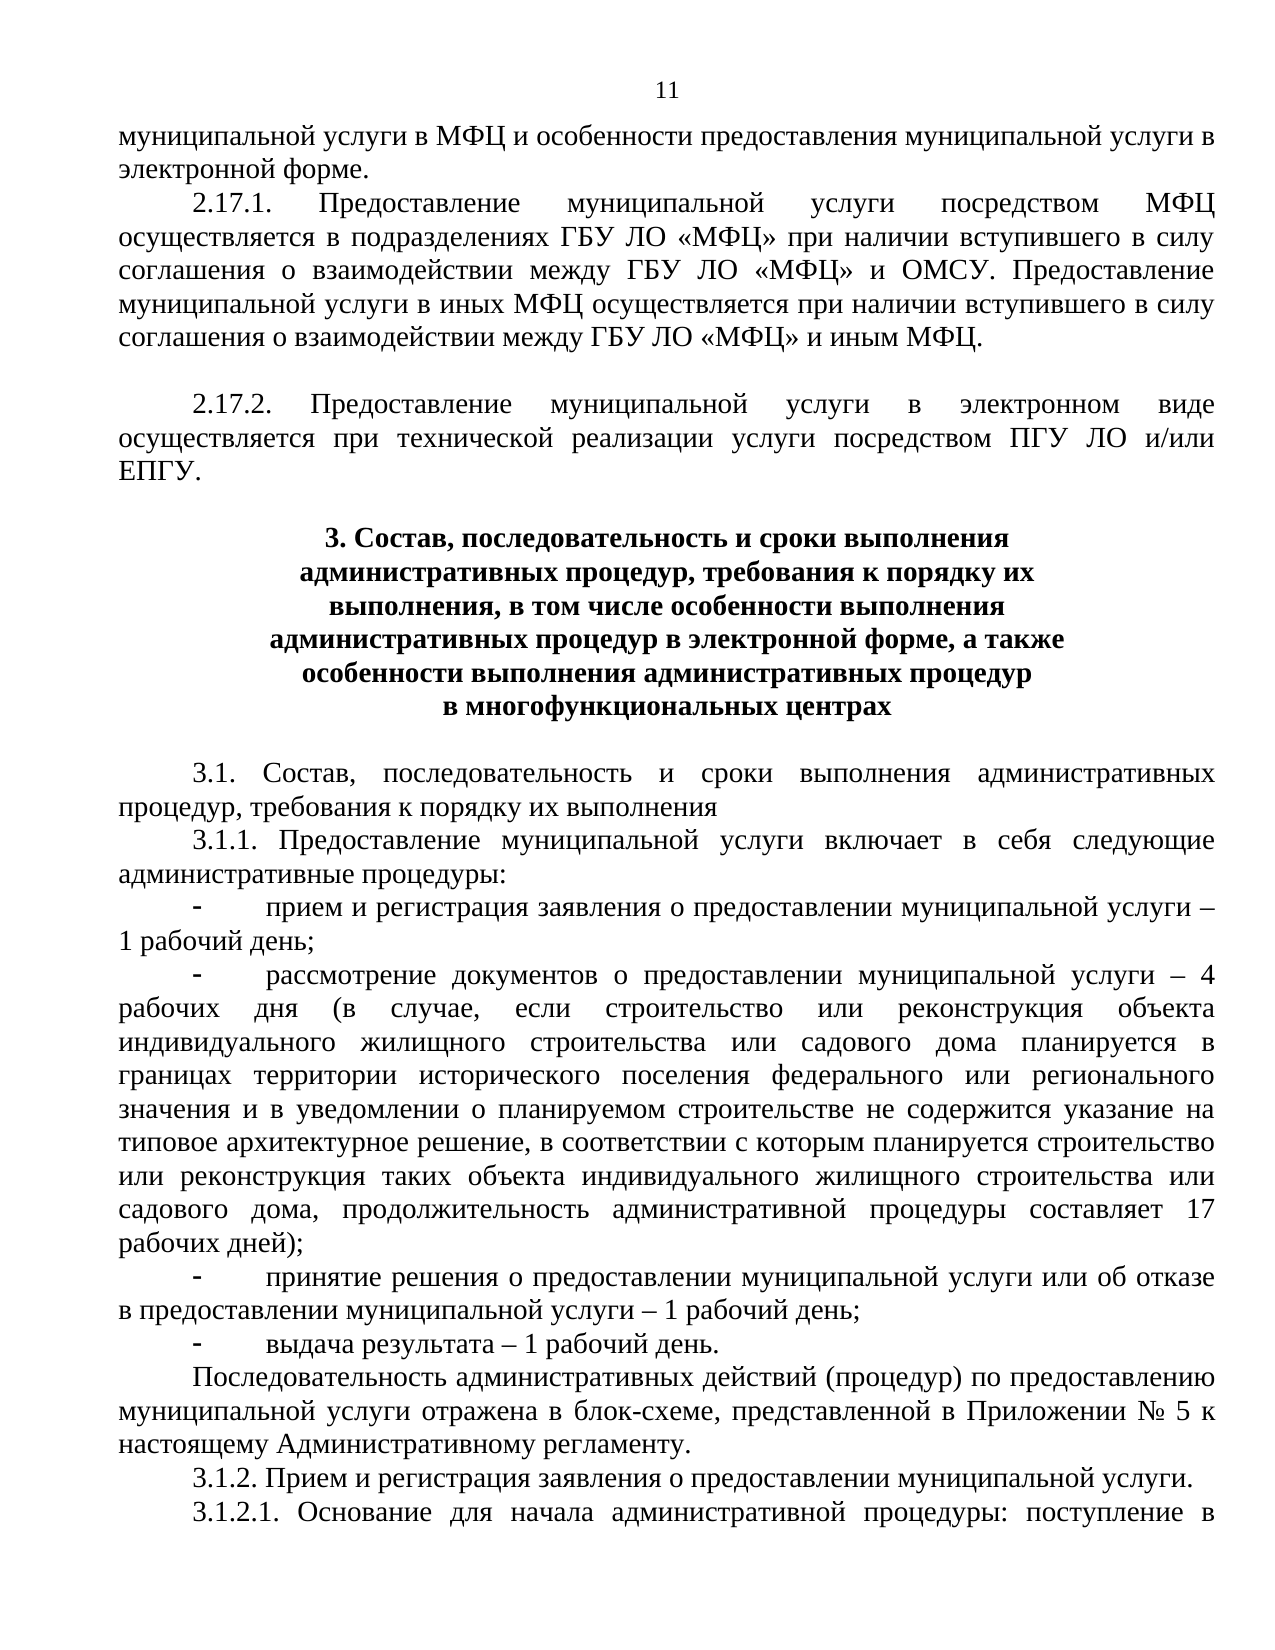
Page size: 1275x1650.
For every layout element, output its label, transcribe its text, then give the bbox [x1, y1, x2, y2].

text административных процедур в электронной форме, а также [118, 621, 1216, 655]
text 3.1.1. Предоставление муниципальной услуги включает в себя следующие административные процедуры: [118, 822, 1216, 889]
text 2.17.2. Предоставление муниципальной услуги в электронном виде осуществляется при технической реализации услуги посредством ПГУ ЛО и/или ЕПГУ. [118, 386, 1216, 487]
list рассмотрение документов о предоставлении муниципальной услуги – 4 рабочих дня (в случае, если строительство или реконструкция объекта индивидуального жилищного строительства или садового дома планируется в границах территории исторического поселения федерального или регионального значения и в уведомлении о планируемом строительстве не содержится указание на типовое архитектурное решение, в соответствии с которым планируется строительство или реконструкция таких объекта индивидуального жилищного строительства или садового дома, продолжительность административной процедуры составляет 17 рабочих дней); [118, 957, 1216, 1259]
list прием и регистрация заявления о предоставлении муниципальной услуги – 1 рабочий день; [118, 889, 1216, 957]
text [118, 1494, 1216, 1527]
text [118, 118, 1216, 185]
text 3. Состав, последовательность и сроки выполнения [118, 521, 1216, 554]
list выдача результата – 1 рабочий день. [118, 1326, 1216, 1359]
text Последовательность административных действий (процедур) по предоставлению муниципальной услуги отражена в блок-схеме, представленной в Приложении № 5 к настоящему Административному регламенту. [118, 1359, 1216, 1460]
text 3.1. Состав, последовательность и сроки выполнения административных процедур, требования к порядку их выполнения [118, 755, 1216, 822]
list принятие решения о предоставлении муниципальной услуги или об отказе в предоставлении муниципальной услуги – 1 рабочий день; [118, 1259, 1216, 1326]
text в многофункциональных центрах [118, 688, 1216, 722]
text 2.17.1. Предоставление муниципальной услуги посредством МФЦ осуществляется в подразделениях ГБУ ЛО «МФЦ» при наличии вступившего в силу соглашения о взаимодействии между ГБУ ЛО «МФЦ» и ОМСУ. Предоставление муниципальной услуги в иных МФЦ осуществляется при наличии вступившего в силу соглашения о взаимодействии между ГБУ ЛО «МФЦ» и иным МФЦ. [118, 185, 1216, 353]
text особенности выполнения административных процедур [118, 655, 1216, 688]
text административных процедур, требования к порядку их [118, 554, 1216, 588]
text 3.1.2. Прием и регистрация заявления о предоставлении муниципальной услуги. [118, 1460, 1216, 1494]
text выполнения, в том числе особенности выполнения [118, 588, 1216, 621]
